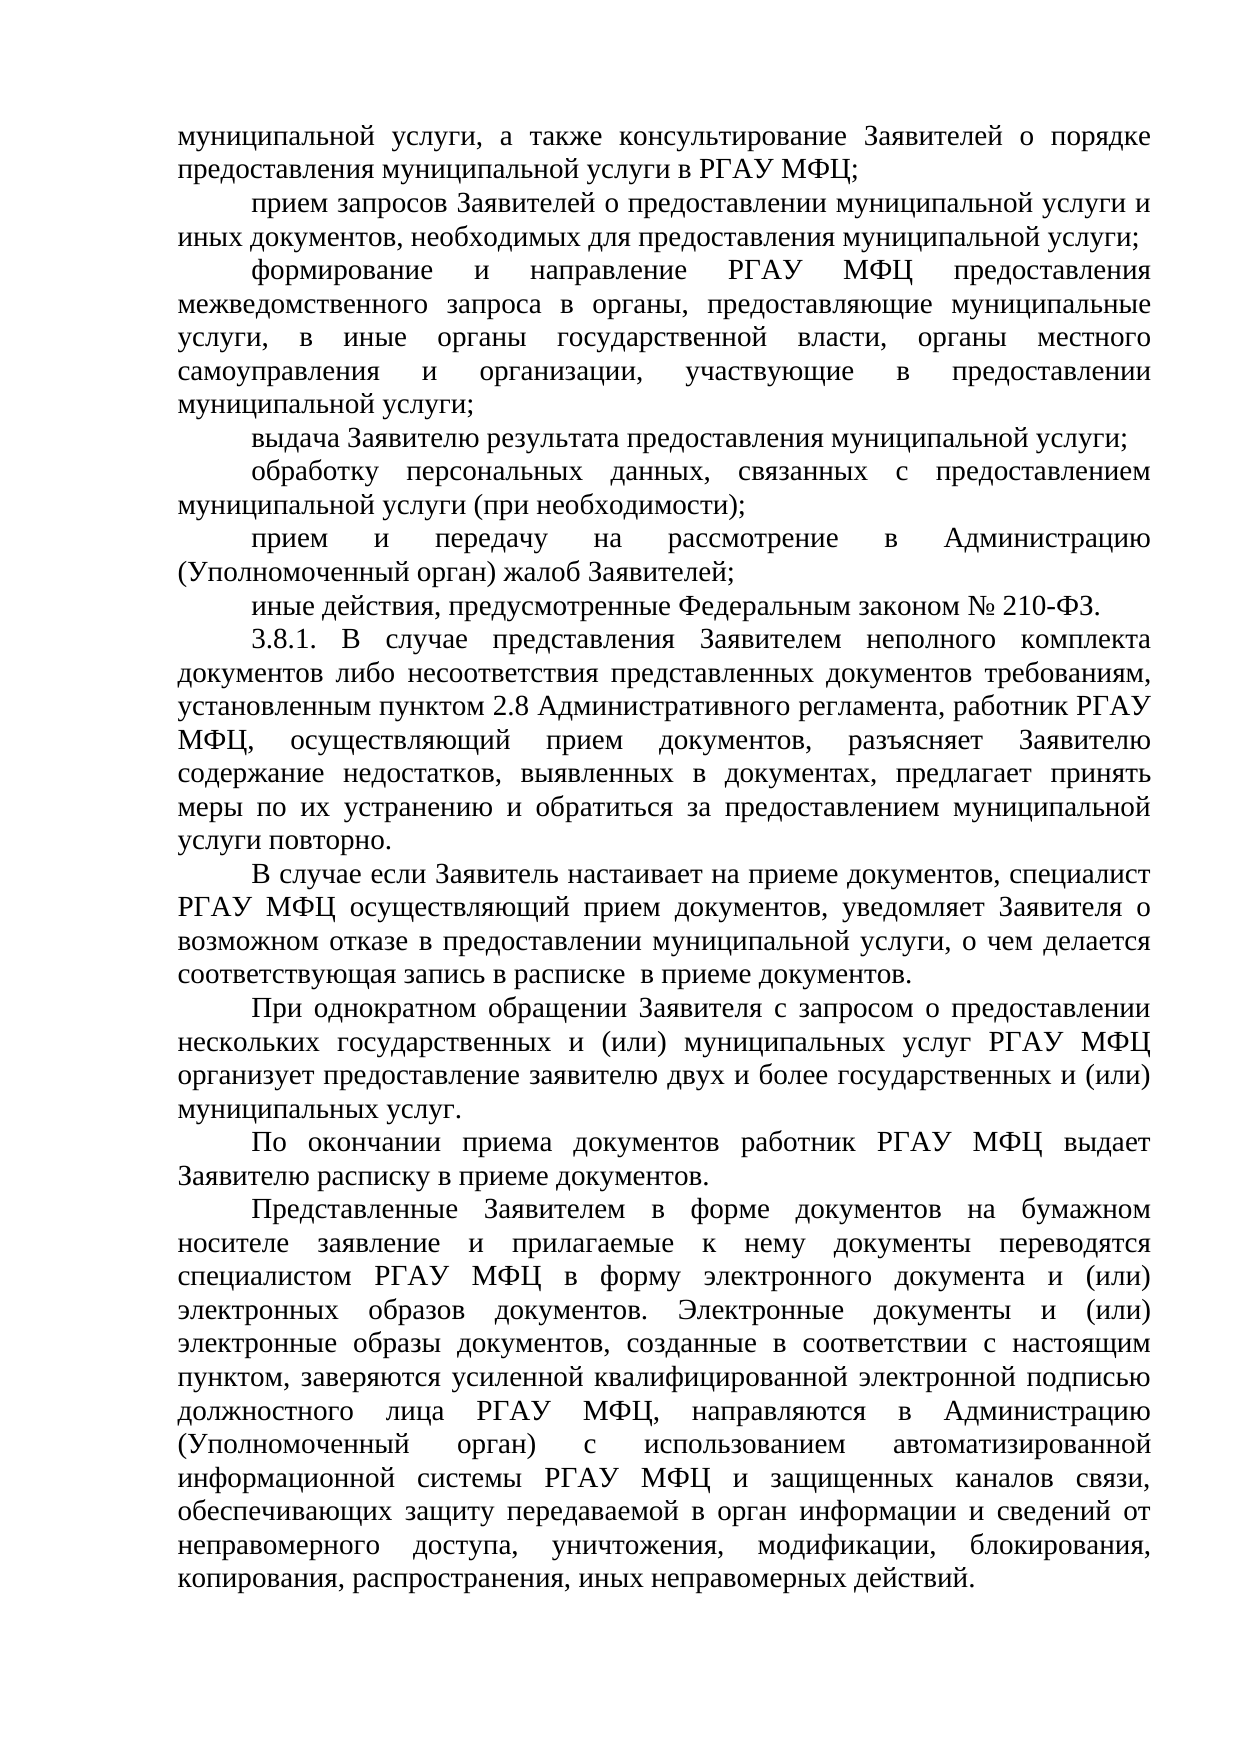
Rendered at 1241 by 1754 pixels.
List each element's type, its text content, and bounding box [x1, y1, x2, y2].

text Представленные Заявителем в форме документов на бумажном носителе заявление и прилагаемые к нему документы переводятся специалистом РГАУ МФЦ в форму электронного документа и (или) электронных образов документов. Электронные документы и (или) электронные образы документов, созданные в соответствии с настоящим пунктом, заверяются усиленной квалифицированной электронной подписью должностного лица РГАУ МФЦ, направляются в Администрацию (Уполномоченный орган) с использованием автоматизированной информационной системы РГАУ МФЦ и защищенных каналов связи, обеспечивающих защиту передаваемой в орган информации и сведений от неправомерного доступа, уничтожения, модификации, блокирования, копирования, распространения, иных неправомерных действий. [177, 1191, 1152, 1594]
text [177, 118, 1152, 185]
text В случае если Заявитель настаивает на приеме документов, специалист РГАУ МФЦ осуществляющий прием документов, уведомляет Заявителя о возможном отказе в предоставлении муниципальной услуги, о чем делается соответствующая запись в расписке в приеме документов. [177, 856, 1152, 990]
text прием запросов Заявителей о предоставлении муниципальной услуги и иных документов, необходимых для предоставления муниципальной услуги; [177, 185, 1152, 252]
text иные действия, предусмотренные Федеральным законом № 210-ФЗ. [177, 588, 1152, 621]
text По окончании приема документов работник РГАУ МФЦ выдает Заявителю расписку в приеме документов. [177, 1124, 1152, 1191]
text 3.8.1. В случае представления Заявителем неполного комплекта документов либо несоответствия представленных документов требованиям, установленным пунктом 2.8 Административного регламента, работник РГАУ МФЦ, осуществляющий прием документов, разъясняет Заявителю содержание недостатков, выявленных в документах, предлагает принять меры по их устранению и обратиться за предоставлением муниципальной услуги повторно. [177, 621, 1152, 856]
text обработку персональных данных, связанных с предоставлением муниципальной услуги (при необходимости); [177, 453, 1152, 521]
text формирование и направление РГАУ МФЦ предоставления межведомственного запроса в органы, предоставляющие муниципальные услуги, в иные органы государственной власти, органы местного самоуправления и организации, участвующие в предоставлении муниципальной услуги; [177, 252, 1152, 420]
text выдача Заявителю результата предоставления муниципальной услуги; [177, 420, 1152, 453]
text При однократном обращении Заявителя с запросом о предоставлении нескольких государственных и (или) муниципальных услуг РГАУ МФЦ организует предоставление заявителю двух и более государственных и (или) муниципальных услуг. [177, 990, 1152, 1124]
text прием и передачу на рассмотрение в Администрацию (Уполномоченный орган) жалоб Заявителей; [177, 521, 1152, 588]
